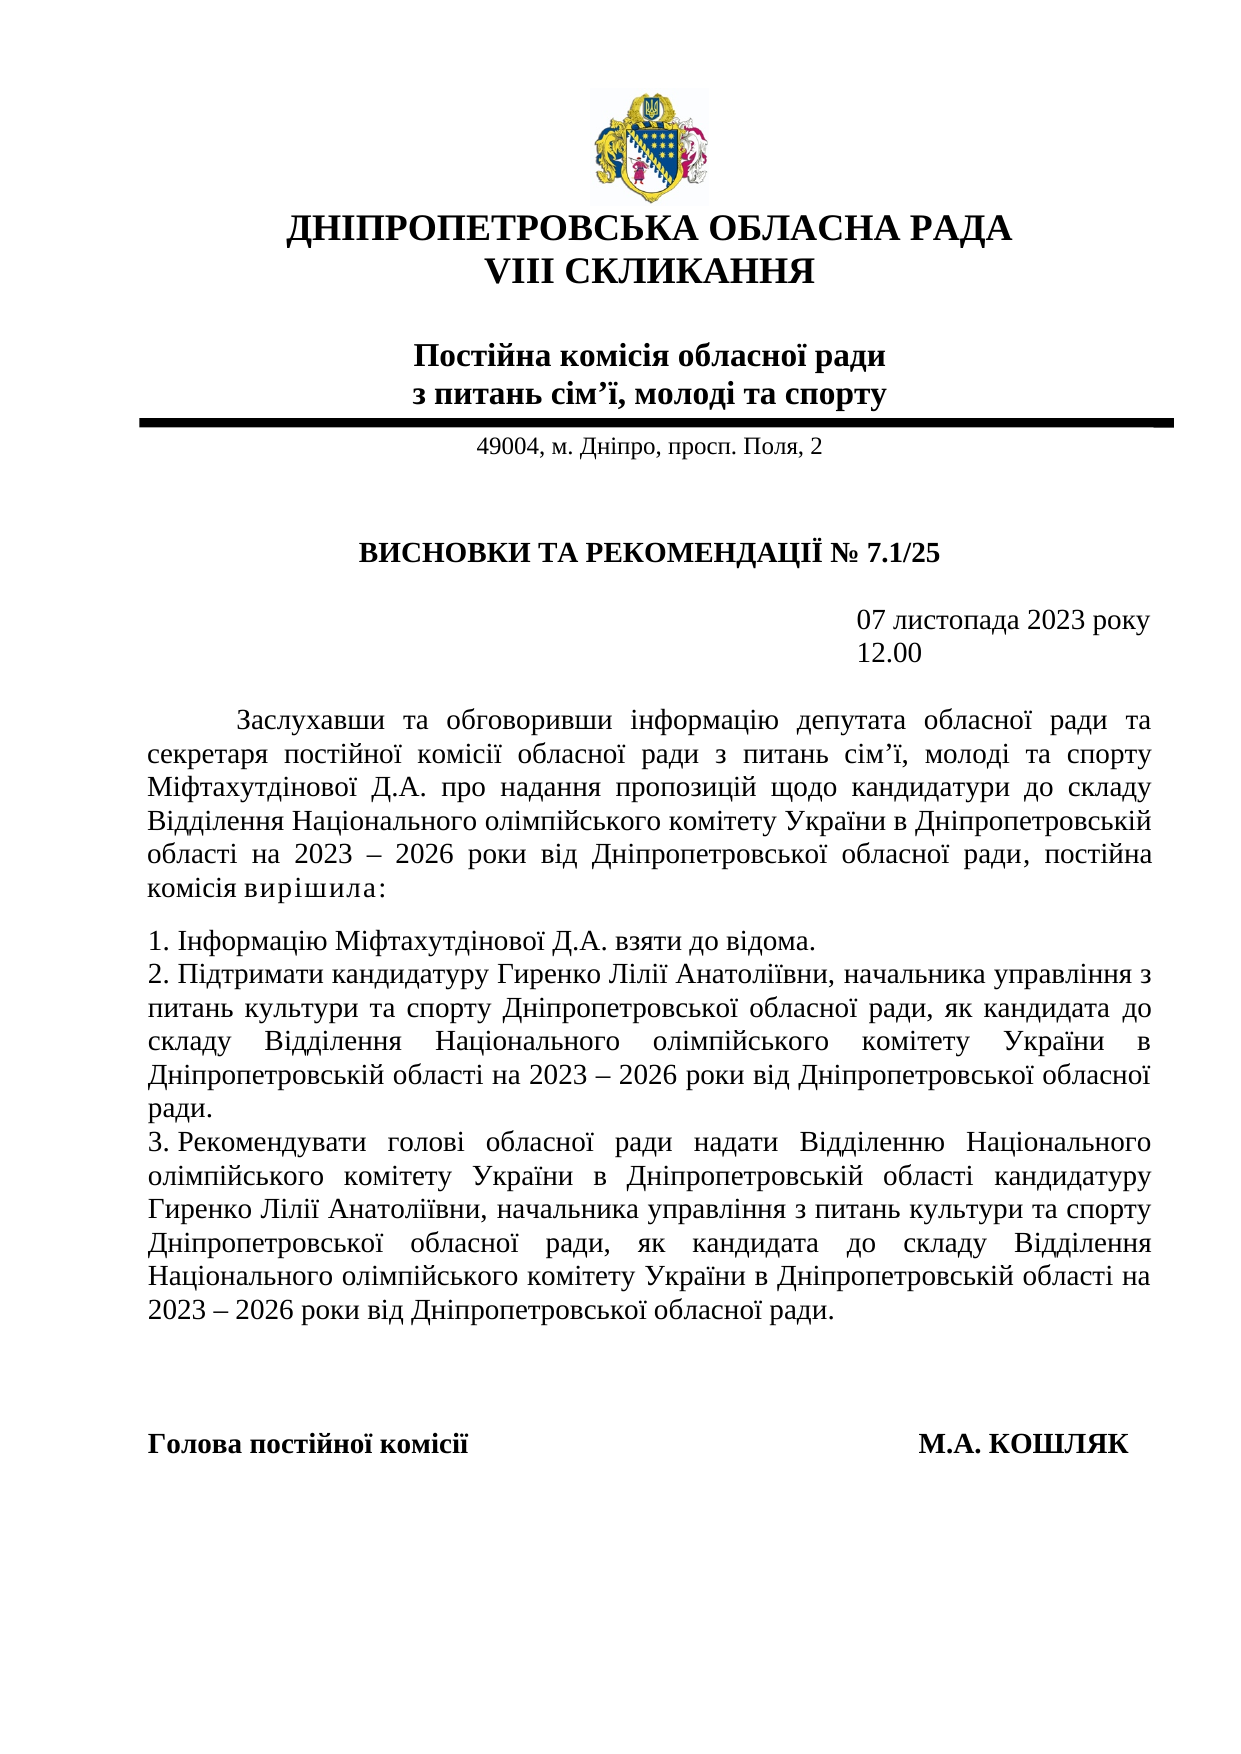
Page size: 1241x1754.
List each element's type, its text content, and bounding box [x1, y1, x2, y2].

text ВИСНОВКИ ТА РЕКОМЕНДАЦІЇ № 7.1/25 [148, 535, 1152, 568]
text Заслухавши та обговоривши інформацію депутата обласної ради та секретаря постійної комісії обласної ради з питань сім’ї, молоді та спорту Міфтахутдінової Д.А. про надання пропозицій щодо кандидатури до складу Відділення Національного олімпійського комітету України в Дніпропетровській області на 2023 – 2026 роки від Дніпропетровської обласної ради, постійна комісія вирішила: [147, 702, 1152, 904]
text VIIІ СКЛИКАННЯ [148, 248, 1152, 292]
text 07 листопада 2023 року [148, 602, 1152, 635]
text 49004, м. Дніпро, просп. Поля, 2 [147, 428, 1152, 460]
list Інформацію Міфтахутдінової Д.А. взяти до відома. [148, 923, 1152, 956]
text Голова постійної комісії М.А. КОШЛЯК [148, 1426, 1152, 1459]
text Постійна комісія обласної ради [147, 335, 1152, 373]
text ДНІПРОПЕТРОВСЬКА ОБЛАСНА РАДА [148, 205, 1152, 248]
list Підтримати кандидатуру Гиренко Лілії Анатоліївни, начальника управління з питань культури та спорту Дніпропетровської обласної ради, як кандидата до складу Відділення Національного олімпійського комітету України в Дніпропетровській області на 2023 – 2026 роки від Дніпропетровської обласної ради. [148, 956, 1152, 1124]
text 12.00 [148, 635, 1152, 669]
text з питань сім’ї, молоді та спорту [147, 373, 1152, 411]
list Рекомендувати голові обласної ради надати Відділенню Національного олімпійського комітету України в Дніпропетровській області кандидатуру Гиренко Лілії Анатоліївни, начальника управління з питань культури та спорту Дніпропетровської обласної ради, як кандидата до складу Відділення Національного олімпійського комітету України в Дніпропетровській області на 2023 – 2026 роки від Дніпропетровської обласної ради. [148, 1124, 1152, 1325]
picture [590, 88, 710, 206]
